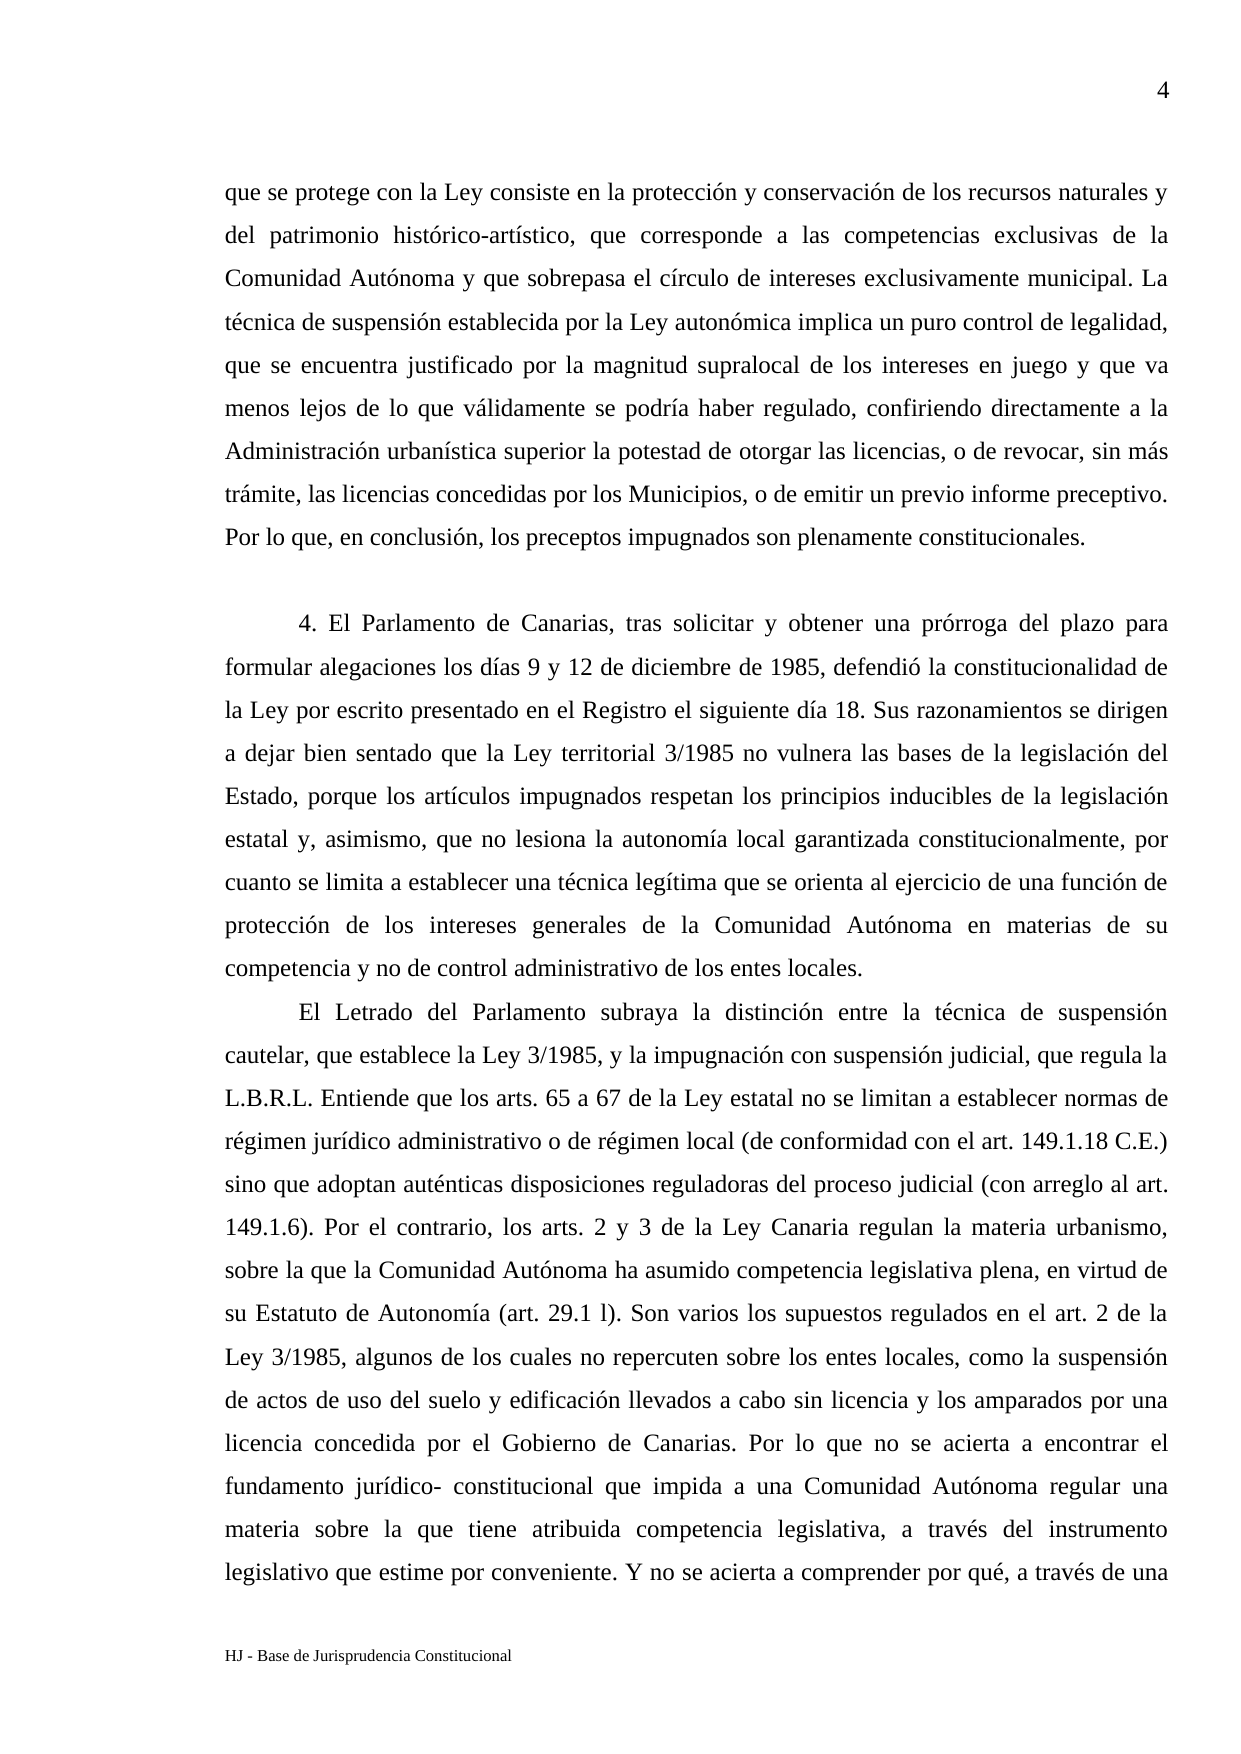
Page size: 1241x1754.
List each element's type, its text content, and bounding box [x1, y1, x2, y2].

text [224, 177, 1169, 551]
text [224, 997, 1169, 1586]
text 4. El Parlamento de Canarias, tras solicitar y obtener una prórroga del plazo para formular alegaciones los días 9 y 12 de diciembre de 1985, defendió la constitucionalidad de la Ley por escrito presentado en el Registro el siguiente día 18. Sus razonamientos se dirigen a dejar bien sentado que la Ley territorial 3/1985 no vulnera las bases de la legislación del Estado, porque los artículos impugnados respetan los principios inducibles de la legislación estatal y, asimismo, que no lesiona la autonomía local garantizada constitucionalmente, por cuanto se limita a establecer una técnica legítima que se orienta al ejercicio de una función de protección de los intereses generales de la Comunidad Autónoma en materias de su competencia y no de control administrativo de los entes locales. [224, 608, 1169, 982]
